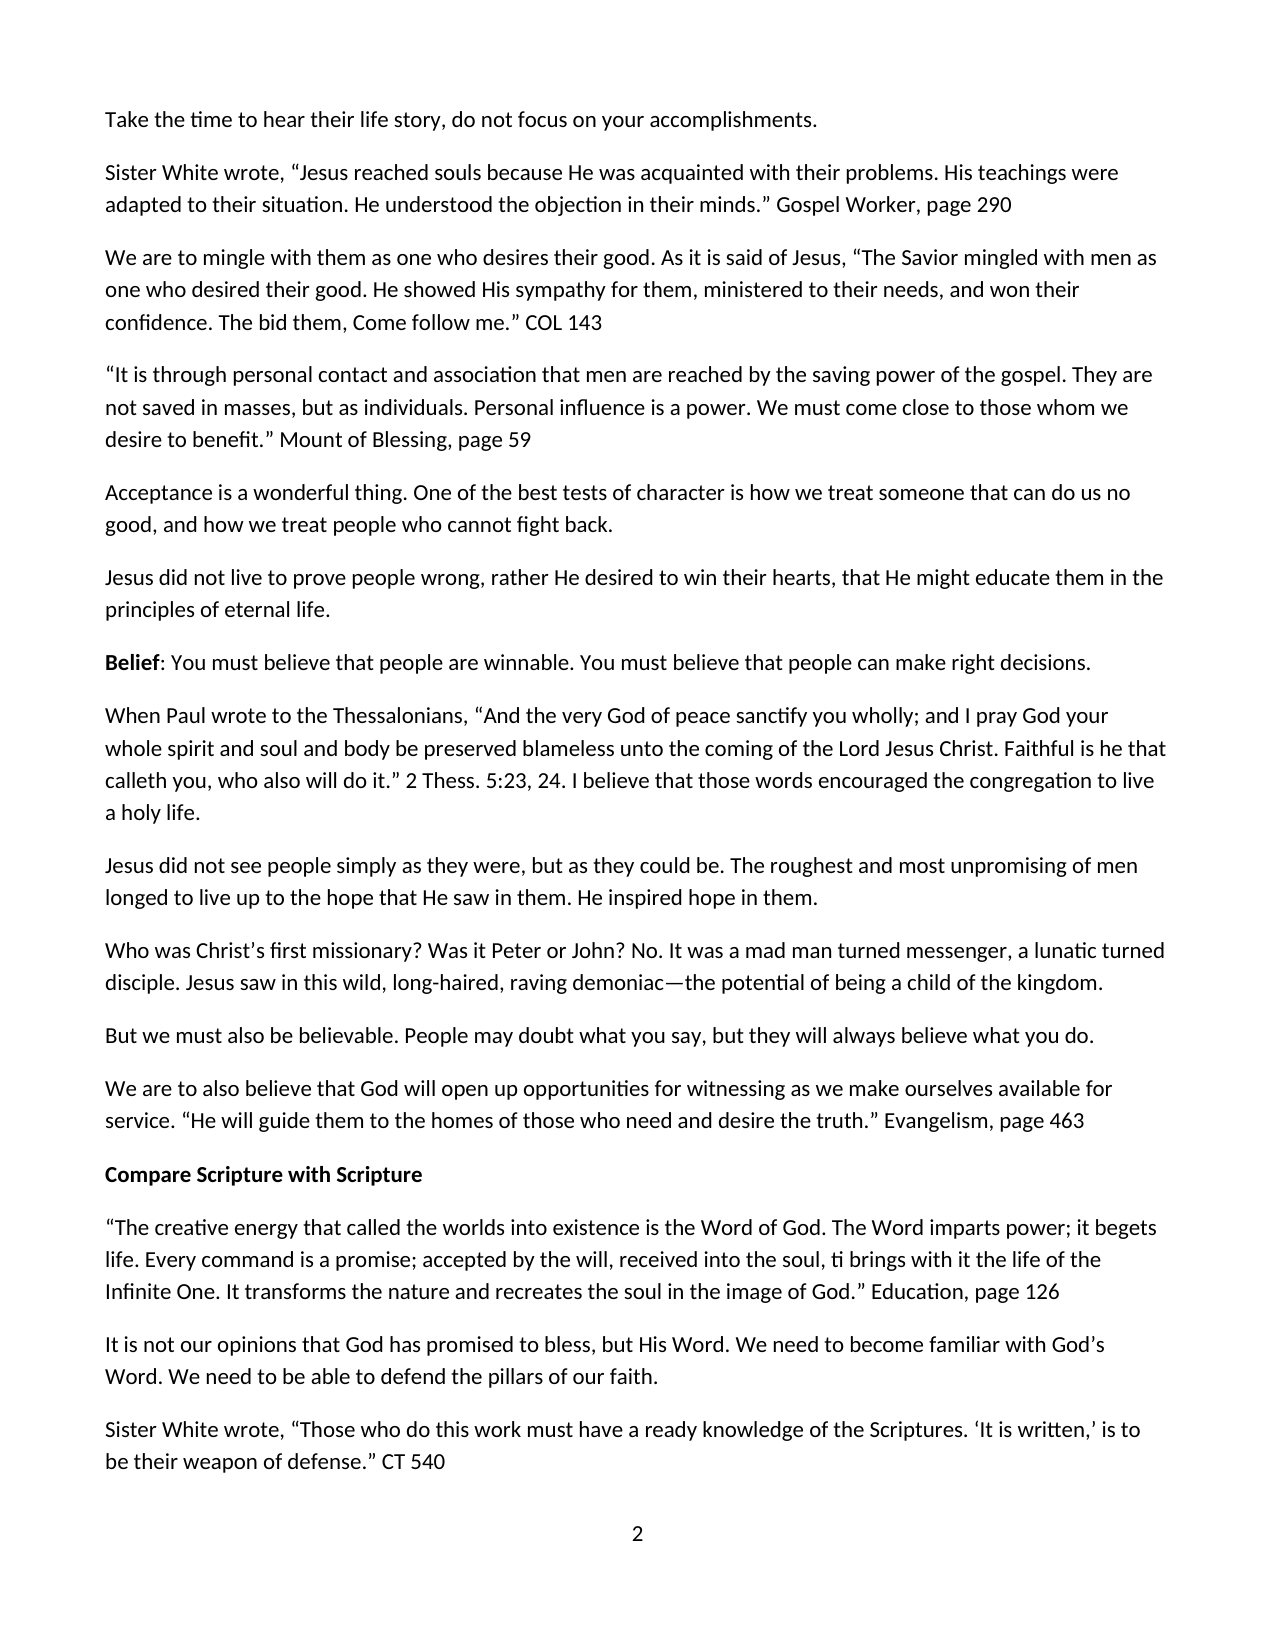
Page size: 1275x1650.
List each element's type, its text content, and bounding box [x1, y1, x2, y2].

text “The creative energy that called the worlds into existence is the Word of God. The Word imparts power; it begets life. Every command is a promise; accepted by the will, received into the soul, ti brings with it the life of the Infinite One. It transforms the nature and recreates the soul in the image of God.” Education, page 126 [105, 1213, 1170, 1305]
text Sister White wrote, “Jesus reached souls because He was acquainted with their problems. His teachings were adapted to their situation. He understood the objection in their minds.” Gospel Worker, page 290 [105, 158, 1170, 218]
text We are to also believe that God will open up opportunities for witnessing as we make ourselves available for service. “He will guide them to the homes of those who need and desire the truth.” Evangelism, page 463 [105, 1074, 1170, 1135]
text Who was Christ’s first missionary? Was it Peter or John? No. It was a mad man turned messenger, a lunatic turned disciple. Jesus saw in this wild, long-haired, raving demoniac—the potential of being a child of the kingdom. [105, 936, 1170, 996]
text Jesus did not live to prove people wrong, rather He desired to win their hearts, that He might educate them in the principles of eternal life. [105, 563, 1170, 623]
text Acceptance is a wonderful thing. One of the best tests of character is how we treat someone that can do us no good, and how we treat people who cannot fight back. [105, 478, 1170, 538]
text Take the time to hear their life story, do not focus on your accomplishments. [105, 105, 1170, 133]
text Sister White wrote, “Those who do this work must have a ready knowledge of the Scriptures. ‘It is written,’ is to be their weapon of defense.” CT 540 [105, 1415, 1170, 1476]
text We are to mingle with them as one who desires their good. As it is said of Jesus, “The Savior mingled with men as one who desired their good. He showed His sympathy for them, ministered to their needs, and won their confidence. The bid them, Come follow me.” COL 143 [105, 243, 1170, 336]
text Belief: You must believe that people are winnable. You must believe that people can make right decisions. [105, 648, 1170, 676]
text It is not our opinions that God has promised to bless, but His Word. We need to become familiar with God’s Word. We need to be able to defend the pillars of our faith. [105, 1330, 1170, 1390]
subtitle Compare Scripture with Scripture [105, 1160, 1170, 1188]
text But we must also be believable. People may doubt what you say, but they will always believe what you do. [105, 1021, 1170, 1049]
text Jesus did not see people simply as they were, but as they could be. The roughest and most unpromising of men longed to live up to the hope that He saw in them. He inspired hope in them. [105, 851, 1170, 911]
text “It is through personal contact and association that men are reached by the saving power of the gospel. They are not saved in masses, but as individuals. Personal influence is a power. We must come close to those whom we desire to benefit.” Mount of Blessing, page 59 [105, 361, 1170, 453]
text When Paul wrote to the Thessalonians, “And the very God of peace sanctify you wholly; and I pray God your whole spirit and soul and body be preserved blameless unto the coming of the Lord Jesus Christ. Faithful is he that calleth you, who also will do it.” 2 Thess. 5:23, 24. I believe that those words encouraged the congregation to live a holy life. [105, 701, 1170, 826]
